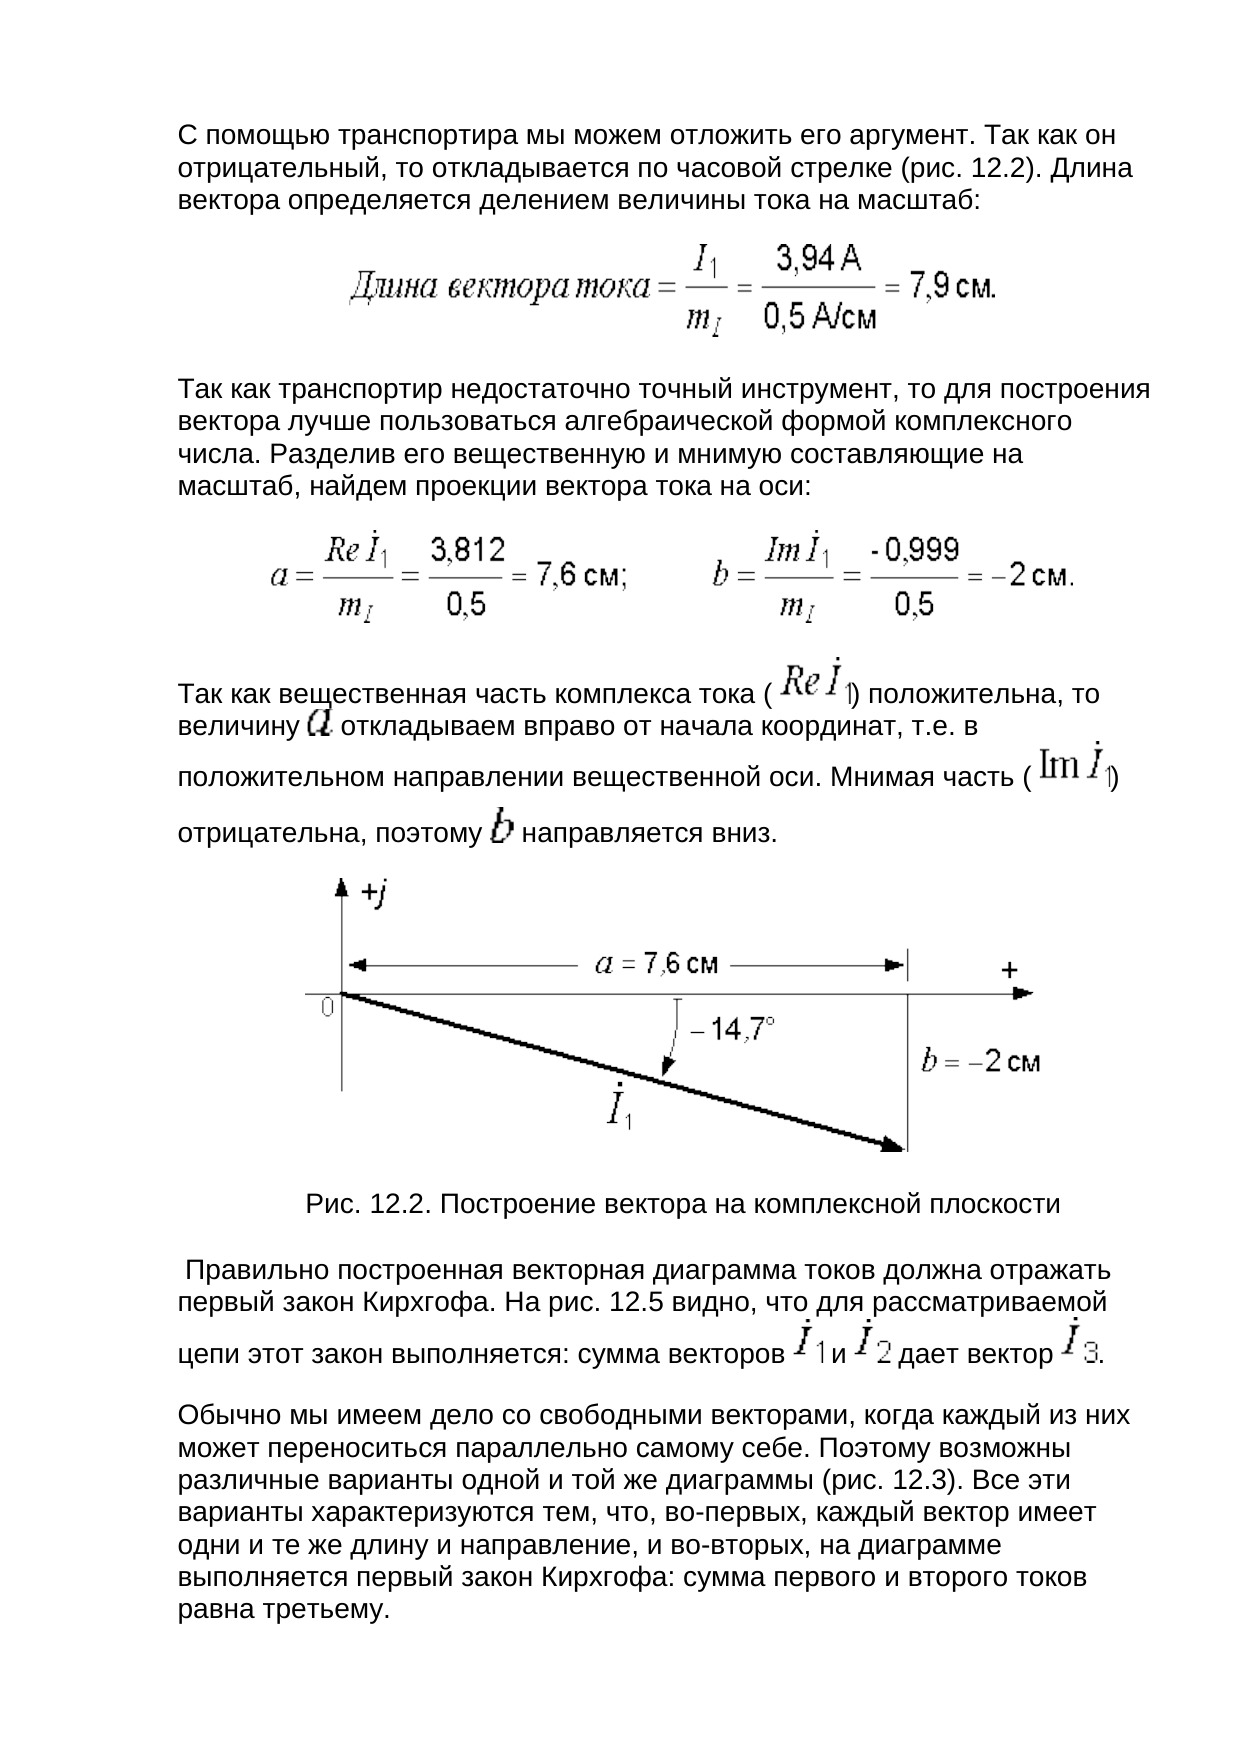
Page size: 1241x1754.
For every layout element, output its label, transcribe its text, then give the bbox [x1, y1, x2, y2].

text Так как транспортир недостаточно точный инструмент, то для построения вектора лучше пользоваться алгебраической формой комплексного числа. Разделив его вещественную и мнимую составляющие на масштаб, найдем проекции вектора тока на оси: [177, 372, 1152, 501]
text Правильно построенная векторная диаграмма токов должна отражать первый закон Кирхгофа. На рис. 12.5 видно, что для рассматриваемой цепи этот закон выполняется: сумма векторов и дает вектор . [177, 1253, 1152, 1369]
picture [307, 709, 333, 736]
text Обычно мы имеем дело со свободными векторами, когда каждый из них может переноситься параллельно самому себе. Поэтому возможны различные варианты одной и той же диаграммы (рис. 12.3). Все эти варианты характеризуются тем, что, во-первых, каждый вектор имеет одни и те же длину и направление, и во-вторых, на диаграмме выполняется первый закон Кирхгофа: сумма первого и второго токов равна третьему. [177, 1398, 1152, 1625]
picture [1061, 1317, 1098, 1363]
text С помощью транспортира мы можем отложить его аргумент. Так как он отрицательный, то откладывается по часовой стрелке (рис. 12.2). Длина вектора определяется делением величины тока на масштаб: [177, 118, 1152, 215]
text Так как вещественная часть комплекса тока ( ) положительна, то величину откладываем вправо от начала координат, т.е. в положительном направлении вещественной оси. Мнимая часть ( ) отрицательна, поэтому направляется вниз. [177, 658, 1152, 849]
picture [490, 807, 514, 843]
picture [1039, 741, 1111, 787]
picture [854, 1319, 891, 1363]
picture [780, 657, 851, 704]
picture [271, 530, 1073, 623]
picture [349, 244, 995, 337]
picture [793, 1319, 824, 1363]
text Рис. 12.2. Построение вектора на комплексной плоскости [207, 1187, 1152, 1219]
picture [305, 878, 1040, 1152]
